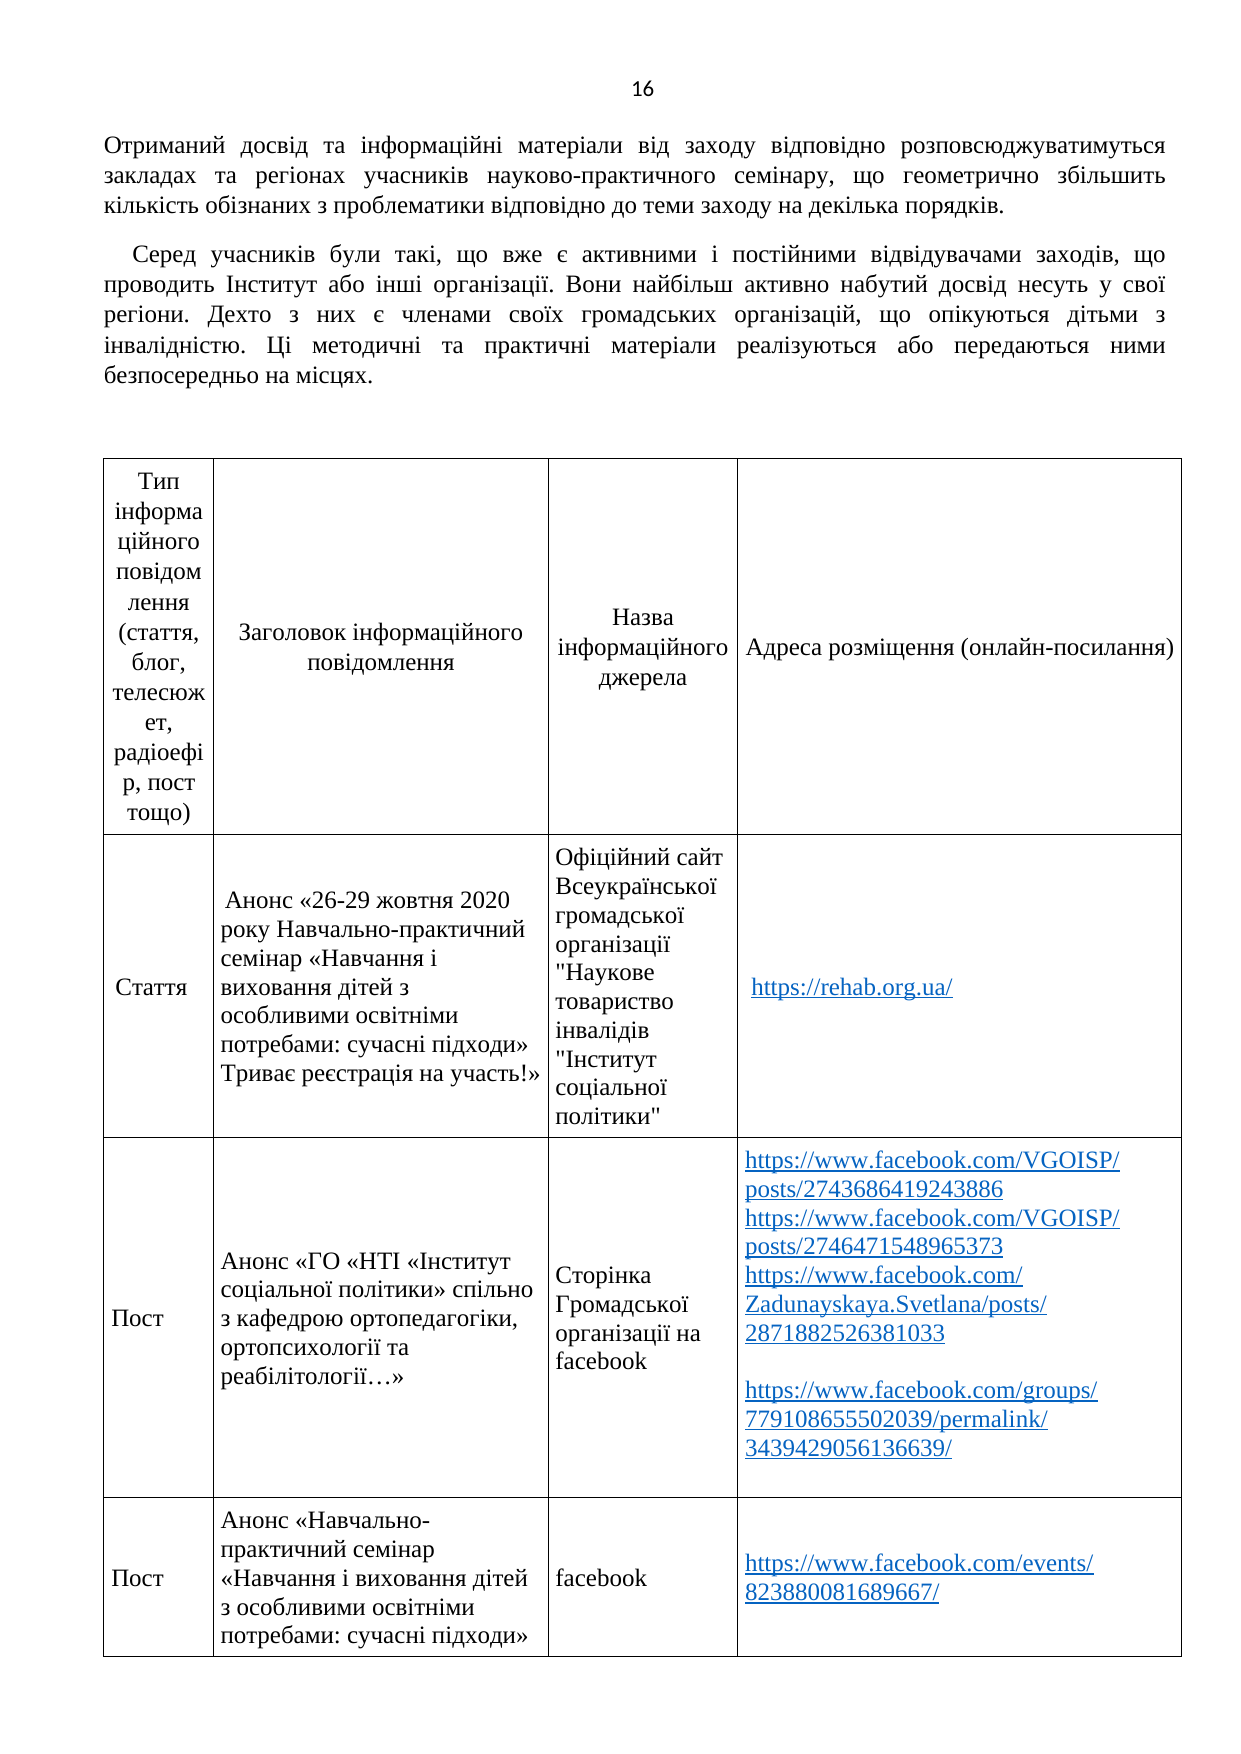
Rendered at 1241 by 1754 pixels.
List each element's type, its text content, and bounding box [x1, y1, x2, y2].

table_cell Анонс «Навчально-практичний семінар «Навчання і виховання дітей з особливими освітніми потребами: сучасні підходи» [214, 1498, 548, 1656]
table_cell facebook [549, 1498, 737, 1656]
table_header Заголовок інформаційного повідомлення [214, 459, 548, 834]
table_cell https://www.facebook.com/events/823880081689667/ [738, 1498, 1181, 1656]
table_cell Стаття [104, 835, 213, 1137]
table_cell Сторінка Громадської організації на facebook [549, 1138, 737, 1497]
table_header Назва інформаційного джерела [549, 459, 737, 834]
table_cell Офіційний сайт Всеукраїнської громадської організації "Наукове товариство інвалідів "Інститут соціальної політики" [549, 835, 737, 1137]
table_header Адреса розміщення (онлайн-посилання) [738, 459, 1181, 834]
table_cell Анонс «ГО «НТІ «Інститут соціальної політики» спільно з кафедрою ортопедагогіки, ортопсихології та реабілітології…» [214, 1138, 548, 1497]
table_cell Анонс «26-29 жовтня 2020 року Навчально-практичний семінар «Навчання і виховання дітей з особливими освітніми потребами: сучасні підходи» Триває реєстрація на участь!» [214, 835, 548, 1137]
table_cell Пост [104, 1138, 213, 1497]
table_cell https://rehab.org.ua/ [738, 835, 1181, 1137]
table_cell Пост [104, 1498, 213, 1656]
text Отриманий досвід та інформаційні матеріали від заходу відповідно розповсюджуватимуться закладах та регіонах учасників науково-практичного семінару, що геометрично збільшить кількість обізнаних з проблематики відповідно до теми заходу на декілька порядків. [103, 130, 1167, 219]
text Серед учасників були такі, що вже є активними і постійними відвідувачами заходів, що проводить Інститут або інші організації. Вони найбільш активно набутий досвід несуть у свої регіони. Дехто з них є членами своїх громадських організацій, що опікуються дітьми з інвалідністю. Ці методичні та практичні матеріали реалізуються або передаються ними безпосередньо на місцях. [103, 239, 1167, 389]
table_header Тип інформаційного повідомлення (стаття, блог, телесюжет, радіоефір, пост тощо) [104, 459, 213, 834]
table_cell https://www.facebook.com/VGOISP/posts/2743686419243886 https://www.facebook.com/VGOISP/posts/2746471548965373 https://www.facebook.com/Zadunayskaya.Svetlana/posts/2871882526381033 https://www.facebook.com/groups/779108655502039/permalink/3439429056136639/ [738, 1138, 1181, 1497]
